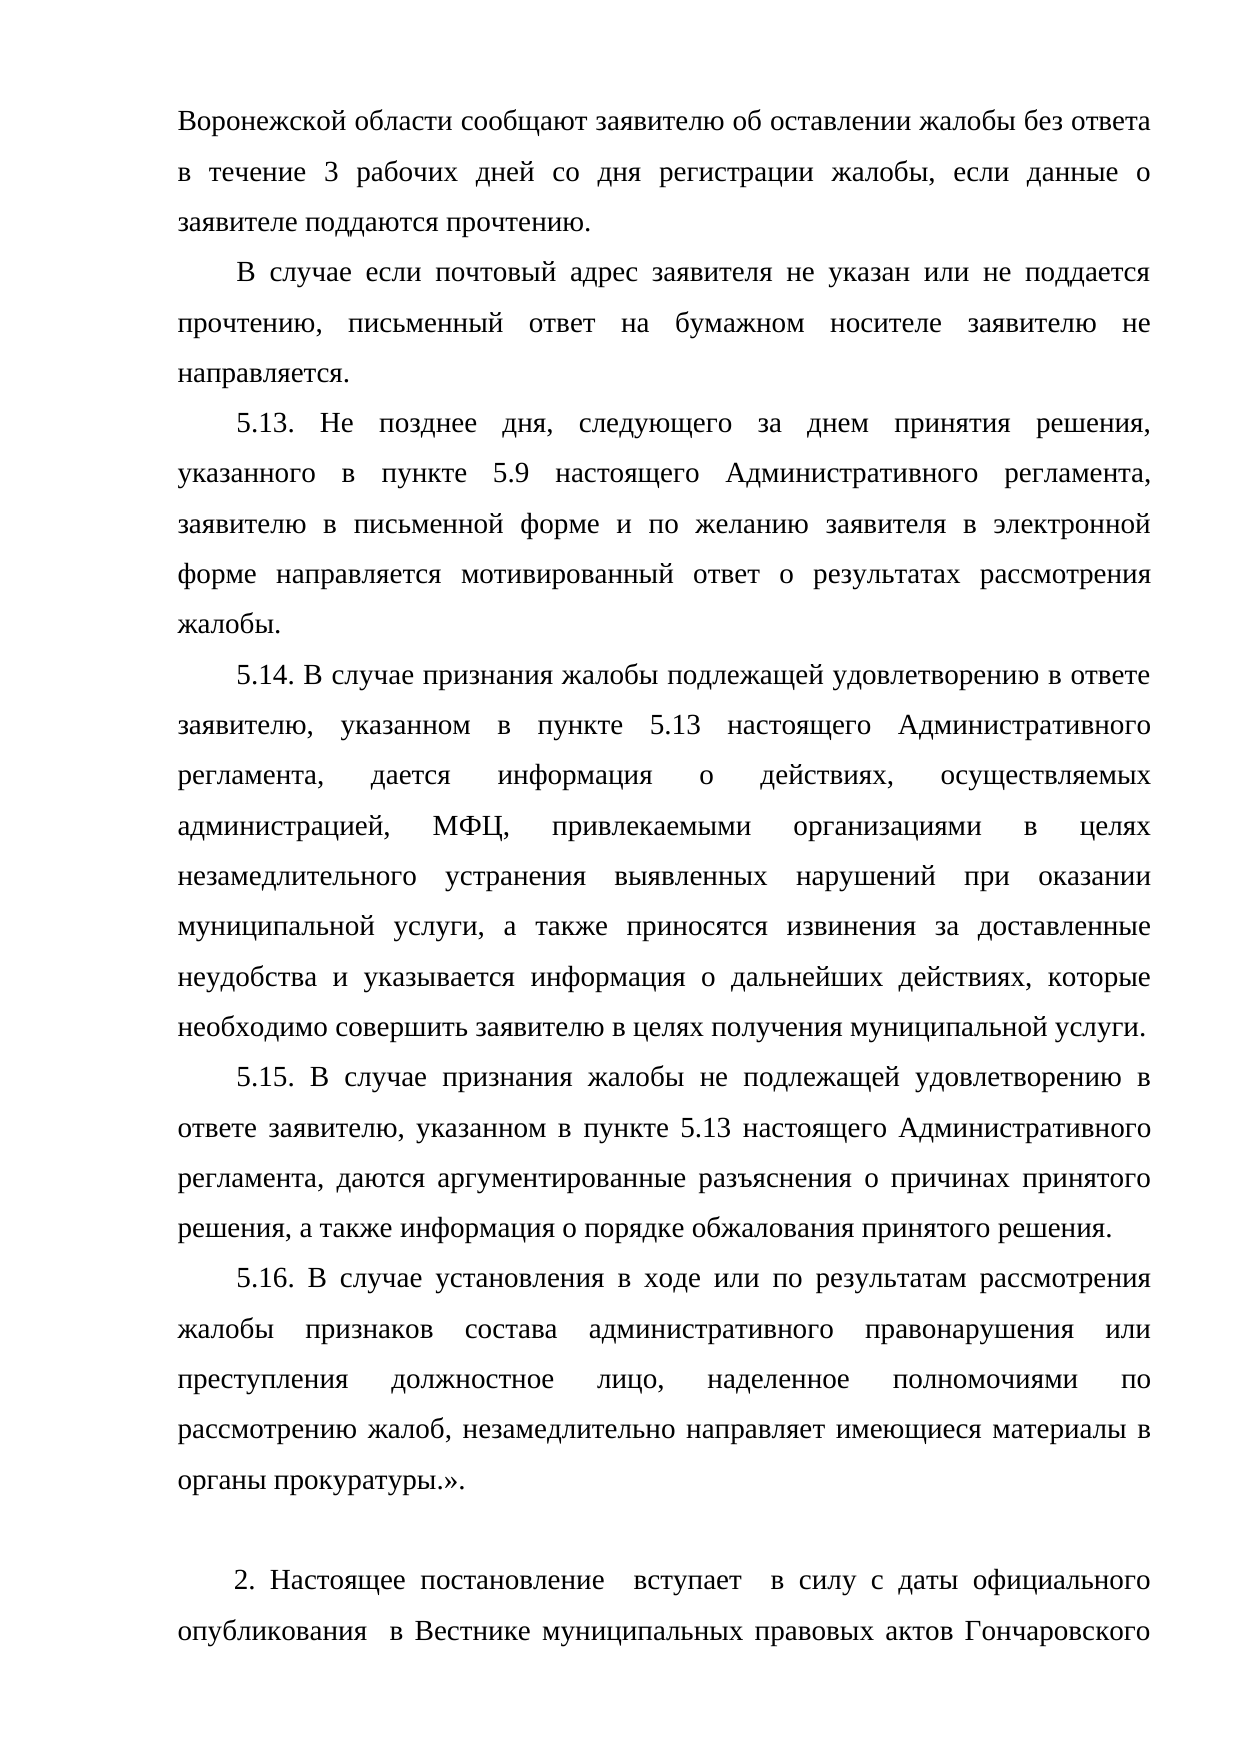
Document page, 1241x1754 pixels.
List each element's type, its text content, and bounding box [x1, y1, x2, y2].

text В случае если почтовый адрес заявителя не указан или не поддается прочтению, письменный ответ на бумажном носителе заявителю не направляется. [177, 254, 1152, 388]
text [177, 1562, 1152, 1646]
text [177, 103, 1152, 238]
text 5.14. В случае признания жалобы подлежащей удовлетворению в ответе заявителю, указанном в пункте 5.13 настоящего Административного регламента, дается информация о действиях, осуществляемых администрацией, МФЦ, привлекаемыми организациями в целях незамедлительного устранения выявленных нарушений при оказании муниципальной услуги, а также приносятся извинения за доставленные неудобства и указывается информация о дальнейших действиях, которые необходимо совершить заявителю в целях получения муниципальной услуги. [177, 657, 1152, 1043]
text 5.13. Не позднее дня, следующего за днем принятия решения, указанного в пункте 5.9 настоящего Административного регламента, заявителю в письменной форме и по желанию заявителя в электронной форме направляется мотивированный ответ о результатах рассмотрения жалобы. [177, 405, 1152, 640]
text 5.15. В случае признания жалобы не подлежащей удовлетворению в ответе заявителю, указанном в пункте 5.13 настоящего Административного регламента, даются аргументированные разъяснения о причинах принятого решения, а также информация о порядке обжалования принятого решения. [177, 1059, 1152, 1244]
text 5.16. В случае установления в ходе или по результатам рассмотрения жалобы признаков состава административного правонарушения или преступления должностное лицо, наделенное полномочиями по рассмотрению жалоб, незамедлительно направляет имеющиеся материалы в органы прокуратуры.». [177, 1261, 1152, 1495]
